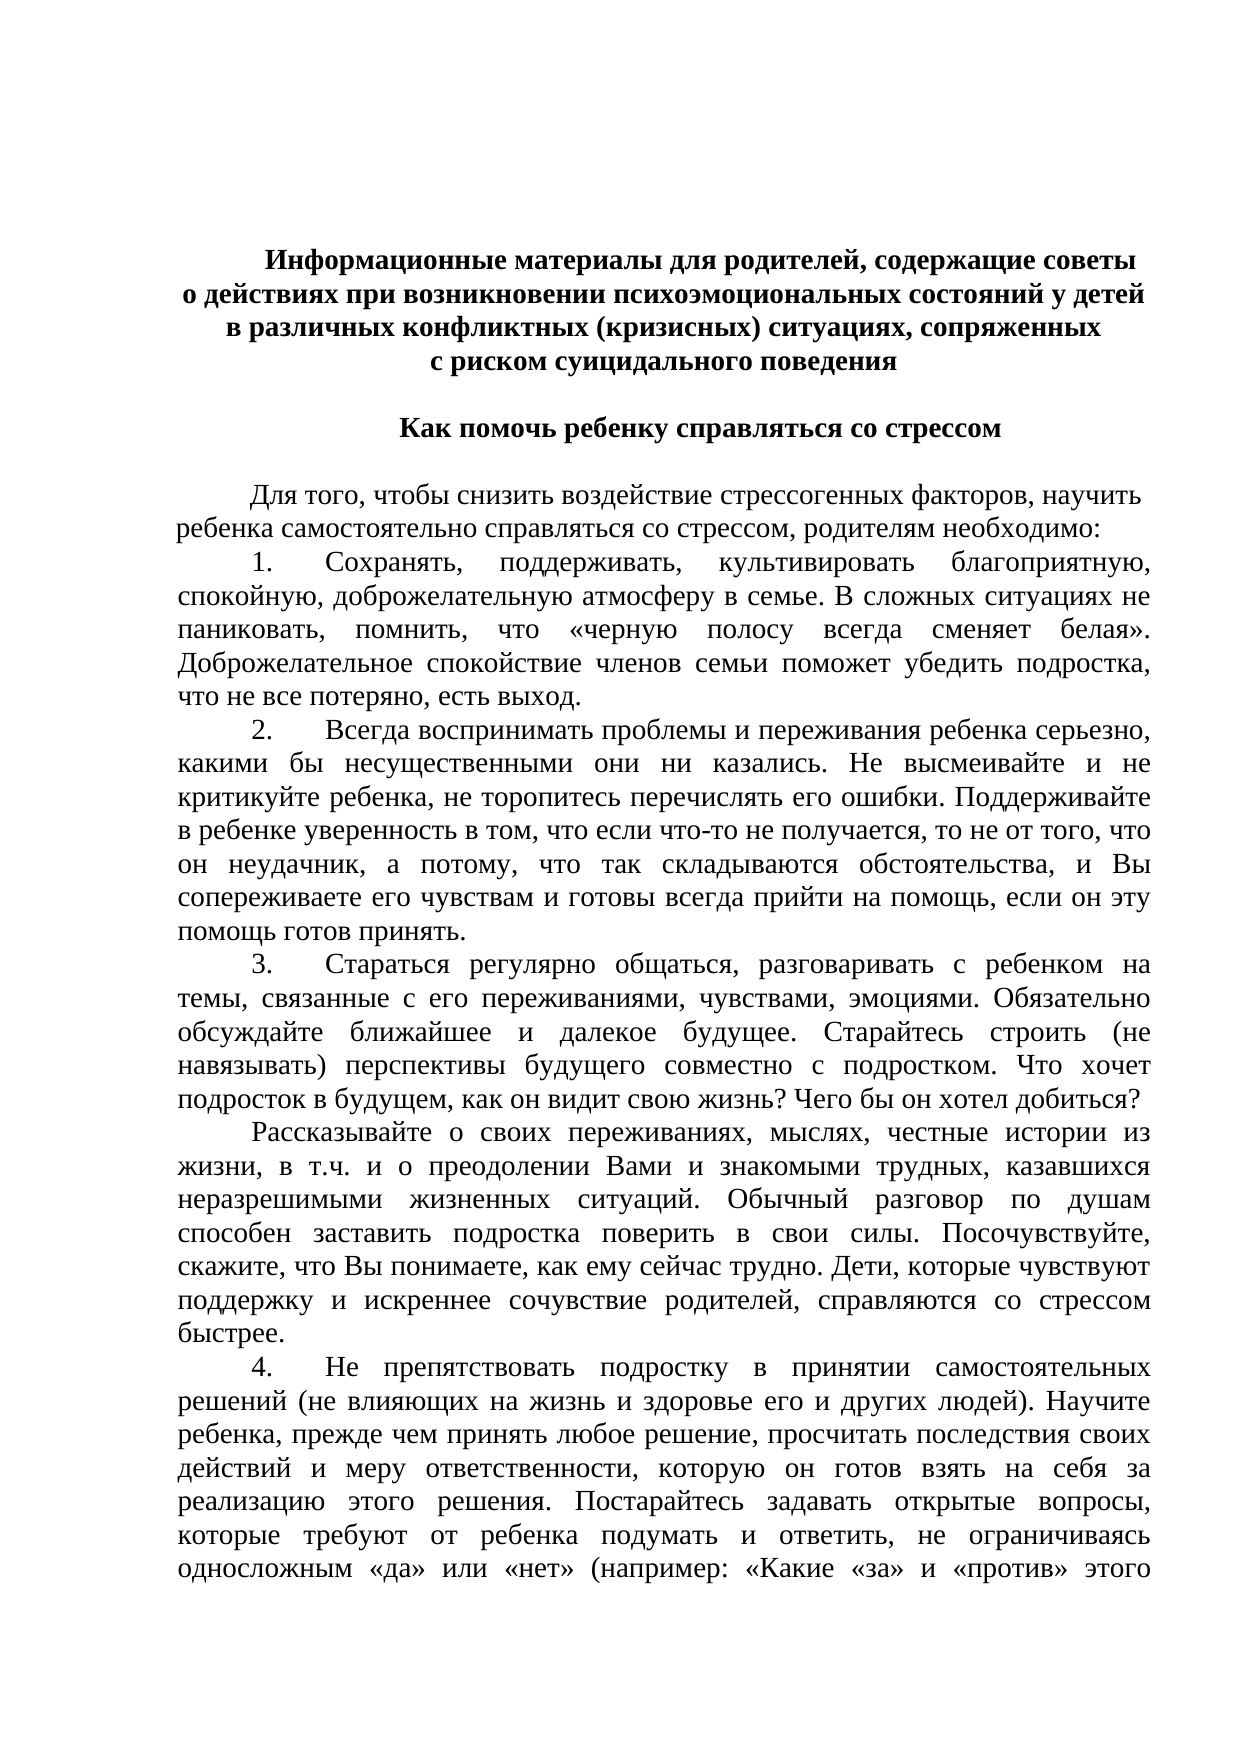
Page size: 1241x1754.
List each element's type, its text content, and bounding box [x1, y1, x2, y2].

list Стараться регулярно общаться, разговаривать с ребенком на темы, связанные с его переживаниями, чувствами, эмоциями. Обязательно обсуждайте ближайшее и далекое будущее. Старайтесь строить (не навязывать) перспективы будущего совместно с подростком. Что хочет подросток в будущем, как он видит свою жизнь? Чего бы он хотел добиться? [177, 947, 1152, 1114]
list Сохранять, поддерживать, культивировать благоприятную, спокойную, доброжелательную атмосферу в семье. В сложных ситуациях не паниковать, помнить, что «черную полосу всегда сменяет белая». Доброжелательное спокойствие членов семьи поможет убедить подростка, что не все потеряно, есть выход. [177, 544, 1152, 712]
text Как помочь ребенку справляться со стрессом [176, 410, 1152, 443]
text Рассказывайте о своих переживаниях, мыслях, честные истории из жизни, в т.ч. и о преодолении Вами и знакомыми трудных, казавшихся неразрешимыми жизненных ситуаций. Обычный разговор по душам способен заставить подростка поверить в свои силы. Посочувствуйте, скажите, что Вы понимаете, как ему сейчас трудно. Дети, которые чувствуют поддержку и искреннее сочувствие родителей, справляются со стрессом быстрее. [177, 1114, 1152, 1349]
text Для того, чтобы снизить воздействие стрессогенных факторов, научить ребенка самостоятельно справляться со стрессом, родителям необходимо: [176, 477, 1152, 544]
list Всегда воспринимать проблемы и переживания ребенка серьезно, какими бы несущественными они ни казались. Не высмеивайте и не критикуйте ребенка, не торопитесь перечислять его ошибки. Поддерживайте в ребенке уверенность в том, что если что-то не получается, то не от того, что он неудачник, а потому, что так складываются обстоятельства, и Вы сопереживаете его чувствам и готовы всегда прийти на помощь, если он эту помощь готов принять. [177, 712, 1152, 947]
text Информационные материалы для родителей, содержащие советы о действиях при возникновении психоэмоциональных состояний у детей в различных конфликтных (кризисных) ситуациях, сопряженных с риском суицидального поведения [176, 242, 1152, 376]
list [177, 1349, 1152, 1584]
